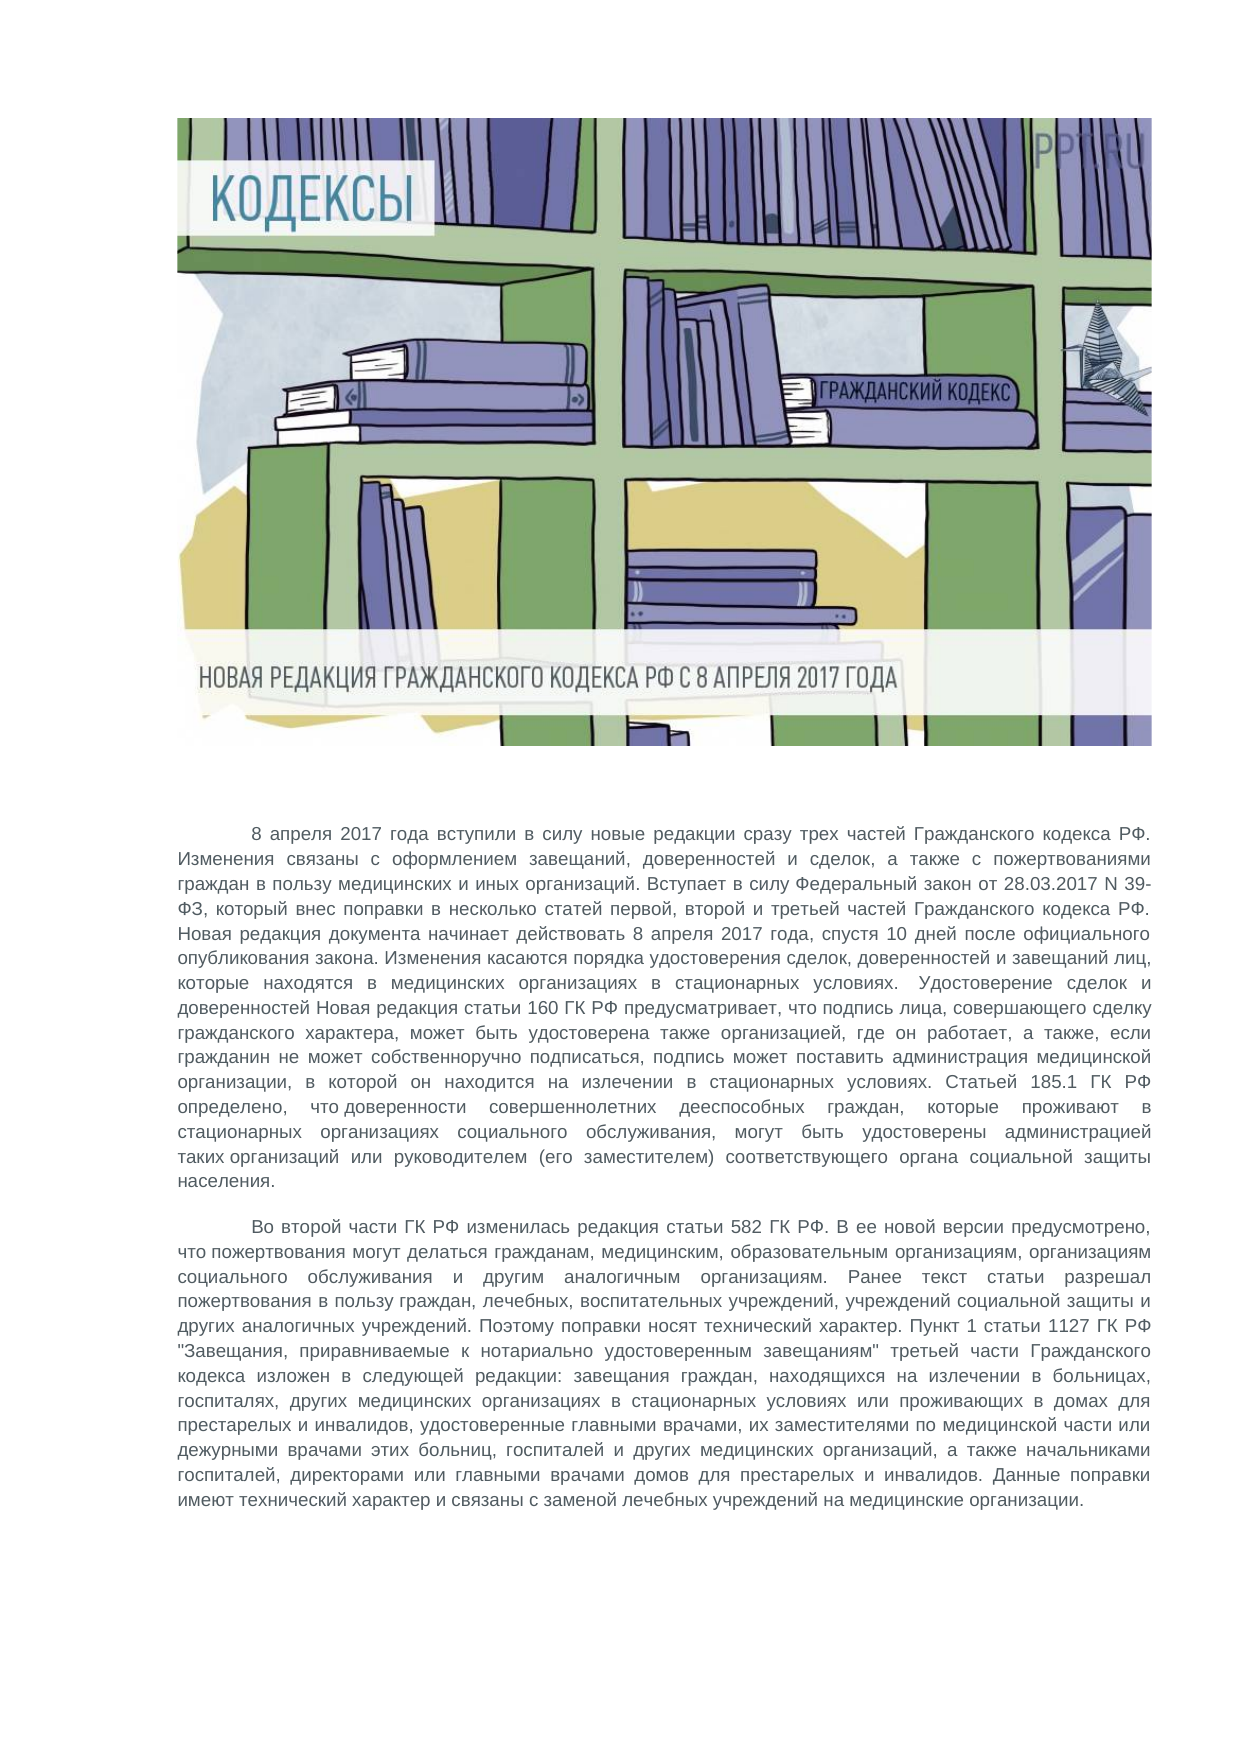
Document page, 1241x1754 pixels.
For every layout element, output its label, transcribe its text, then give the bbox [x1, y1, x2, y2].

text 8 апреля 2017 года вступили в силу новые редакции сразу трех частей Гражданского кодекса РФ. Изменения связаны с оформлением завещаний, доверенностей и сделок, а также с пожертвованиями граждан в пользу медицинских и иных организаций. Вступает в силу Федеральный закон от 28.03.2017 N 39-ФЗ, который внес поправки в несколько статей первой, второй и третьей частей Гражданского кодекса РФ. Новая редакция документа начинает действовать 8 апреля 2017 года, спустя 10 дней после официального опубликования закона. Изменения касаются порядка удостоверения сделок, доверенностей и завещаний лиц, которые находятся в медицинских организациях в стационарных условиях. Удостоверение сделок и доверенностей Новая редакция статьи 160 ГК РФ предусматривает, что подпись лица, совершающего сделку гражданского характера, может быть удостоверена также организацией, где он работает, а также, если гражданин не может собственноручно подписаться, подпись может поставить администрация медицинской организации, в которой он находится на излечении в стационарных условиях. Статьей 185.1 ГК РФ определено, что доверенности совершеннолетних дееспособных граждан, которые проживают в стационарных организациях социального обслуживания, могут быть удостоверены администрацией таких организаций или руководителем (его заместителем) соответствующего органа социальной защиты населения. [177, 823, 1152, 1192]
picture [177, 118, 1152, 746]
text Во второй части ГК РФ изменилась редакция статьи 582 ГК РФ. В ее новой версии предусмотрено, что пожертвования могут делаться гражданам, медицинским, образовательным организациям, организациям социального обслуживания и другим аналогичным организациям. Ранее текст статьи разрешал пожертвования в пользу граждан, лечебных, воспитательных учреждений, учреждений социальной защиты и других аналогичных учреждений. Поэтому поправки носят технический характер. Пункт 1 статьи 1127 ГК РФ "Завещания, приравниваемые к нотариально удостоверенным завещаниям" третьей части Гражданского кодекса изложен в следующей редакции: завещания граждан, находящихся на излечении в больницах, госпиталях, других медицинских организациях в стационарных условиях или проживающих в домах для престарелых и инвалидов, удостоверенные главными врачами, их заместителями по медицинской части или дежурными врачами этих больниц, госпиталей и других медицинских организаций, а также начальниками госпиталей, директорами или главными врачами домов для престарелых и инвалидов. Данные поправки имеют технический характер и связаны с заменой лечебных учреждений на медицинские организации. [177, 1216, 1152, 1510]
